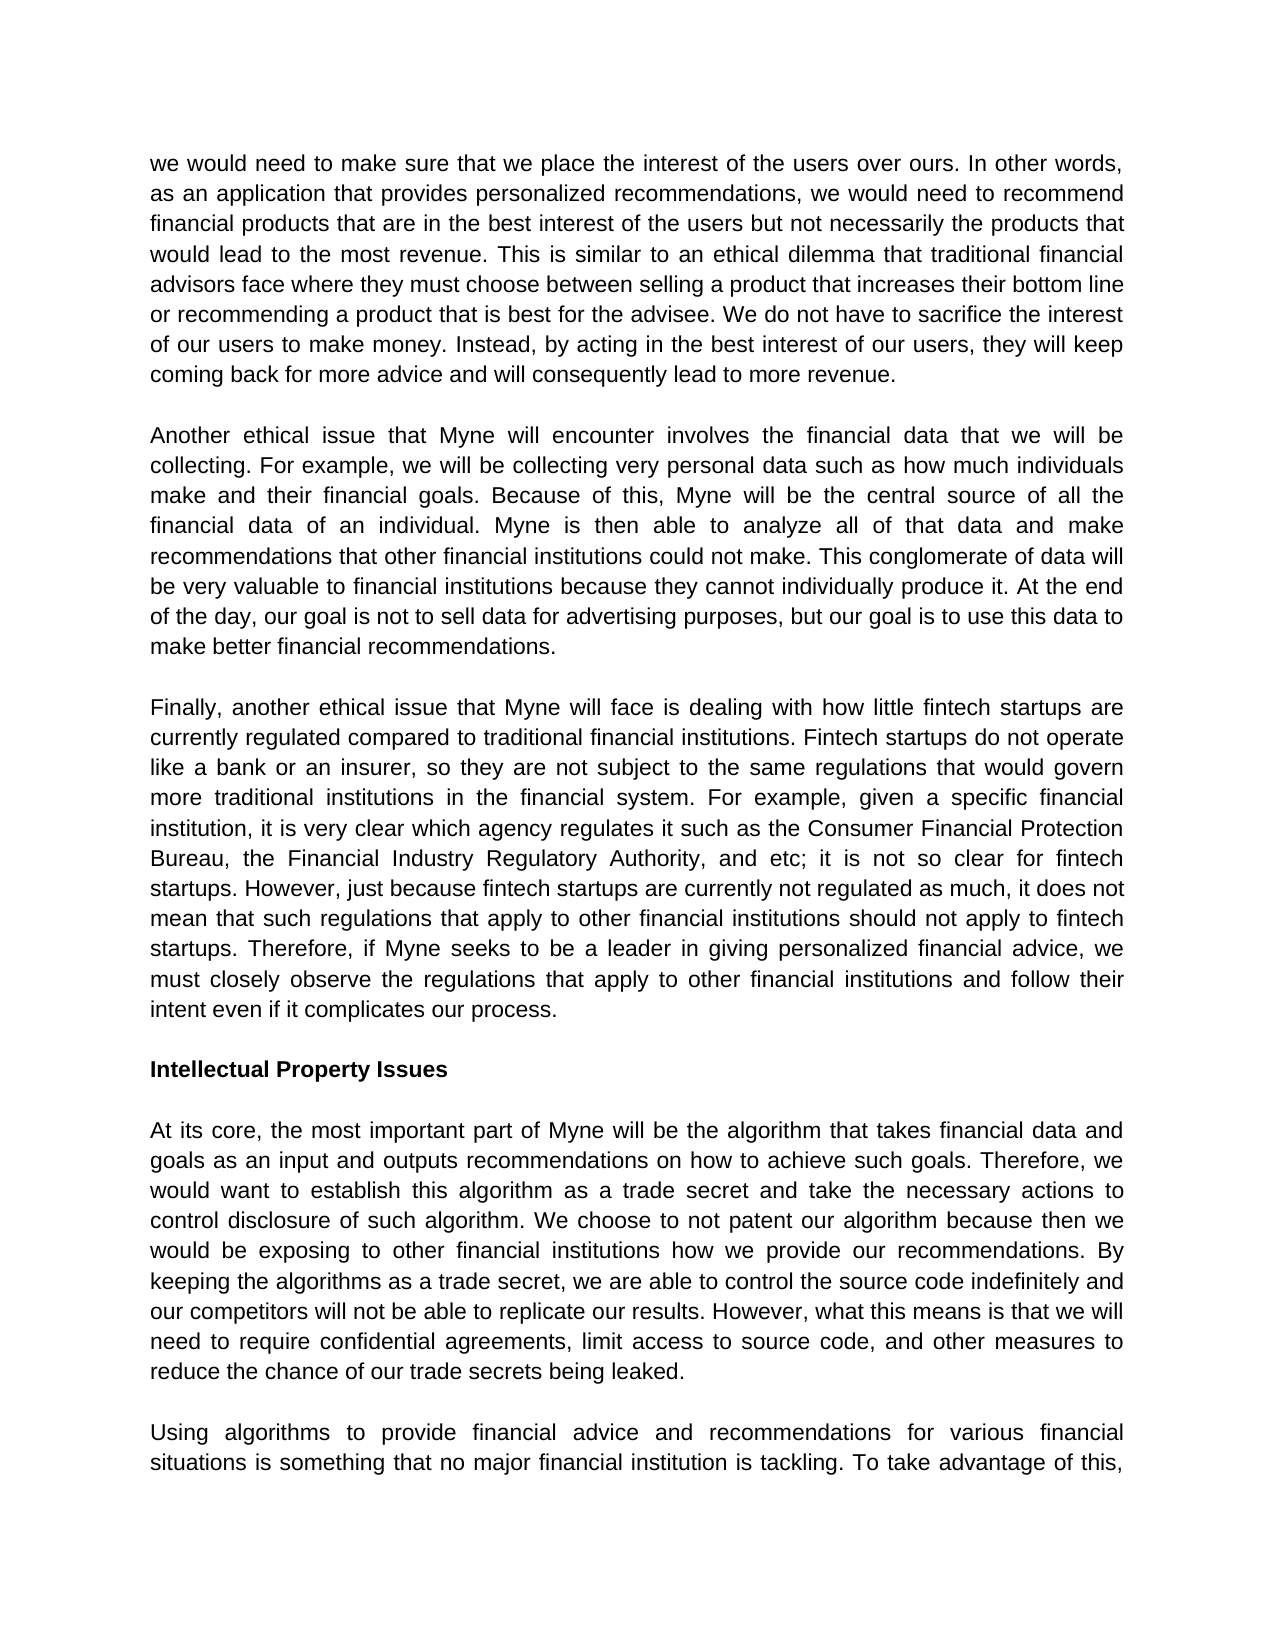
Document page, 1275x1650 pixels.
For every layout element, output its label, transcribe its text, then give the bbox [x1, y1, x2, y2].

text Intellectual Property Issues [150, 1056, 1125, 1083]
text Finally, another ethical issue that Myne will face is dealing with how little fintech startups are currently regulated compared to traditional financial institutions. Fintech startups do not operate like a bank or an insurer, so they are not subject to the same regulations that would govern more traditional institutions in the financial system. For example, given a specific financial institution, it is very clear which agency regulates it such as the Consumer Financial Protection Bureau, the Financial Industry Regulatory Authority, and etc; it is not so clear for fintech startups. However, just because fintech startups are currently not regulated as much, it does not mean that such regulations that apply to other financial institutions should not apply to fintech startups. Therefore, if Myne seeks to be a leader in giving personalized financial advice, we must closely observe the regulations that apply to other financial institutions and follow their intent even if it complicates our process. [150, 694, 1125, 1022]
text At its core, the most important part of Myne will be the algorithm that takes financial data and goals as an input and outputs recommendations on how to achieve such goals. Therefore, we would want to establish this algorithm as a trade secret and take the necessary actions to control disclosure of such algorithm. We choose to not patent our algorithm because then we would be exposing to other financial institutions how we provide our recommendations. By keeping the algorithms as a trade secret, we are able to control the source code indefinitely and our competitors will not be able to replicate our results. However, what this means is that we will need to require confidential agreements, limit access to source code, and other measures to reduce the chance of our trade secrets being leaked. [150, 1117, 1125, 1385]
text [150, 1419, 1125, 1475]
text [150, 150, 1125, 388]
text Another ethical issue that Myne will encounter involves the financial data that we will be collecting. For example, we will be collecting very personal data such as how much individuals make and their financial goals. Because of this, Myne will be the central source of all the financial data of an individual. Myne is then able to analyze all of that data and make recommendations that other financial institutions could not make. This conglomerate of data will be very valuable to financial institutions because they cannot individually produce it. At the end of the day, our goal is not to sell data for advertising purposes, but our goal is to use this data to make better financial recommendations. [150, 422, 1125, 660]
